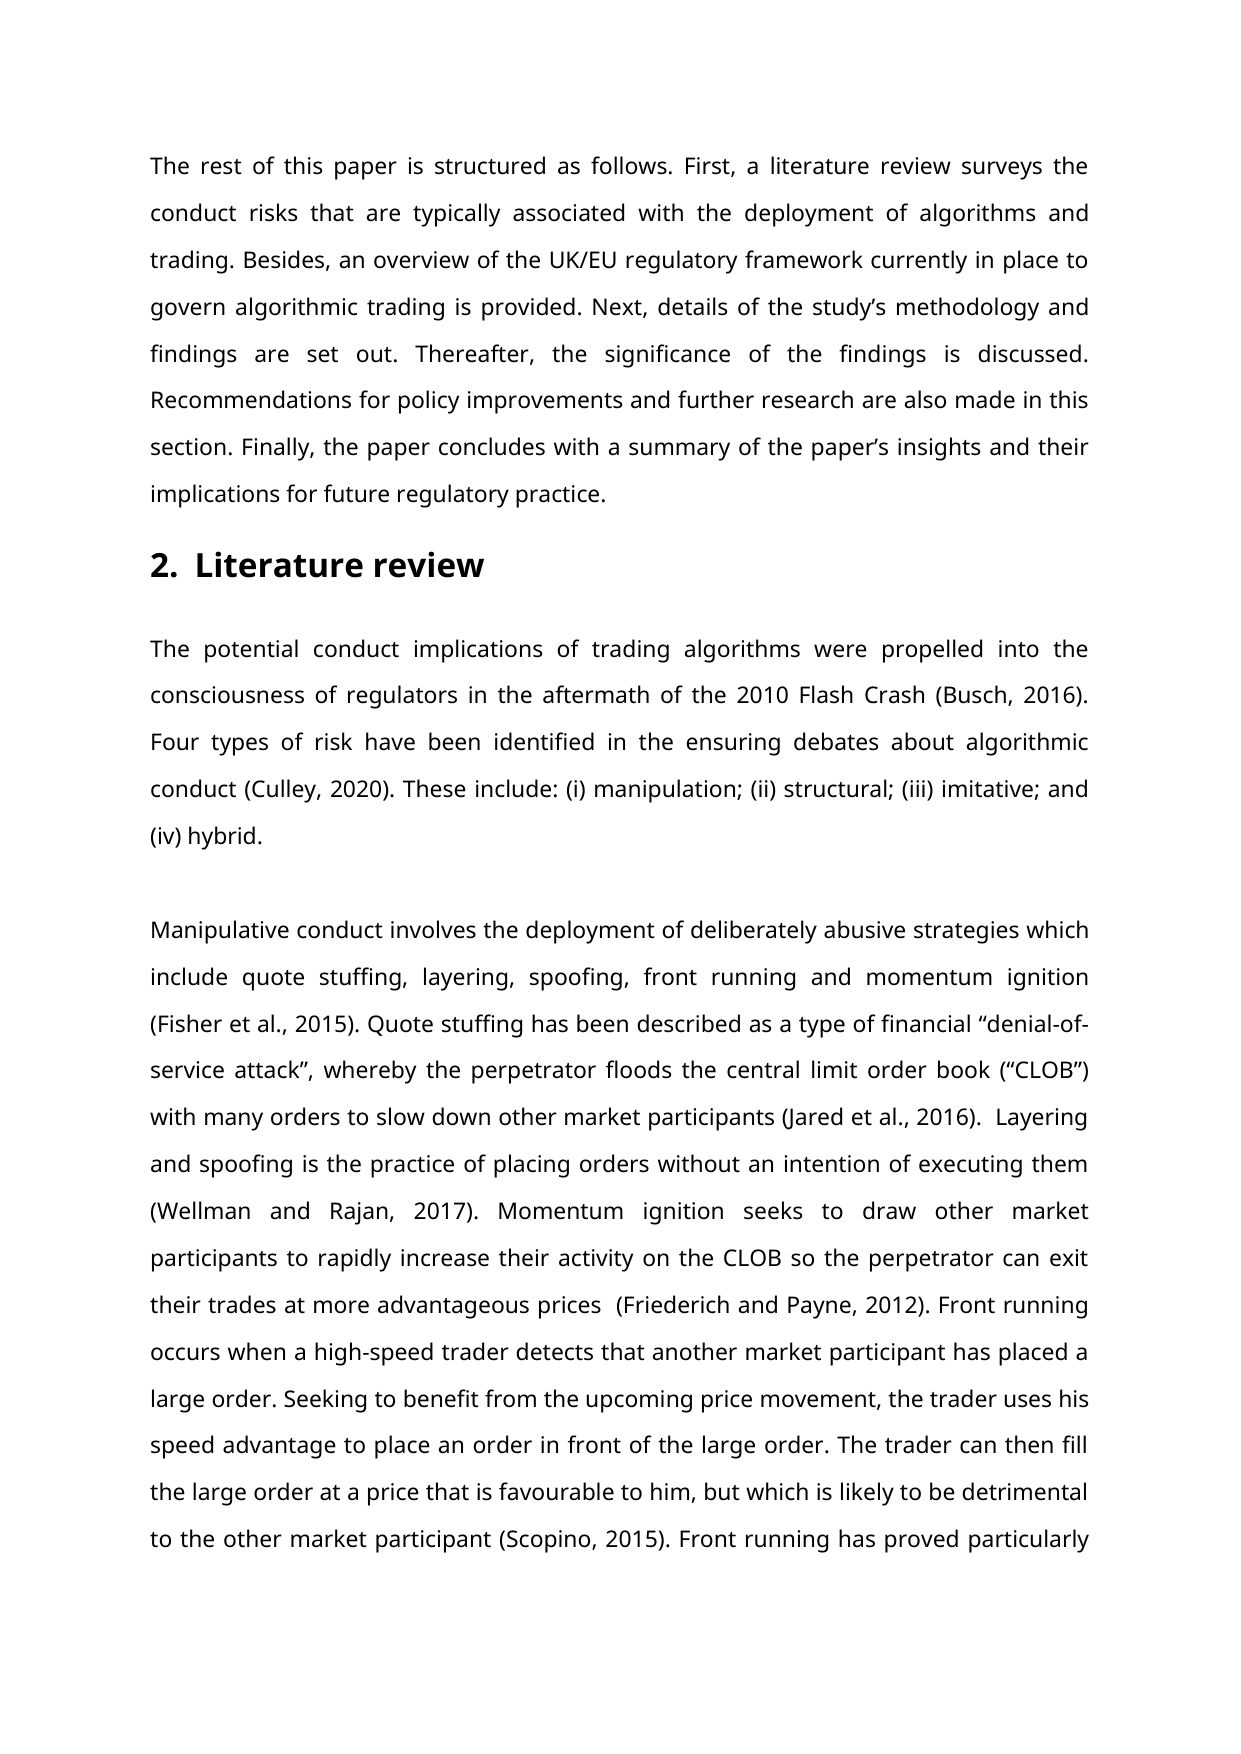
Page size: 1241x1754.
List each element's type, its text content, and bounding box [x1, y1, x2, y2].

text The potential conduct implications of trading algorithms were propelled into the consciousness of regulators in the aftermath of the 2010 Flash Crash (Busch, 2016). Four types of risk have been identified in the ensuring debates about algorithmic conduct (Culley, 2020). These include: (i) manipulation; (ii) structural; (iii) imitative; and (iv) hybrid. [150, 632, 1090, 851]
text The rest of this paper is structured as follows. First, a literature review surveys the conduct risks that are typically associated with the deployment of algorithms and trading. Besides, an overview of the UK/EU regulatory framework currently in place to govern algorithmic trading is provided. Next, details of the study’s methodology and findings are set out. Thereafter, the significance of the findings is discussed. Recommendations for policy improvements and further research are also made in this section. Finally, the paper concludes with a summary of the paper’s insights and their implications for future regulatory practice. [150, 150, 1090, 509]
list Literature review [150, 542, 1090, 587]
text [150, 914, 1090, 1554]
